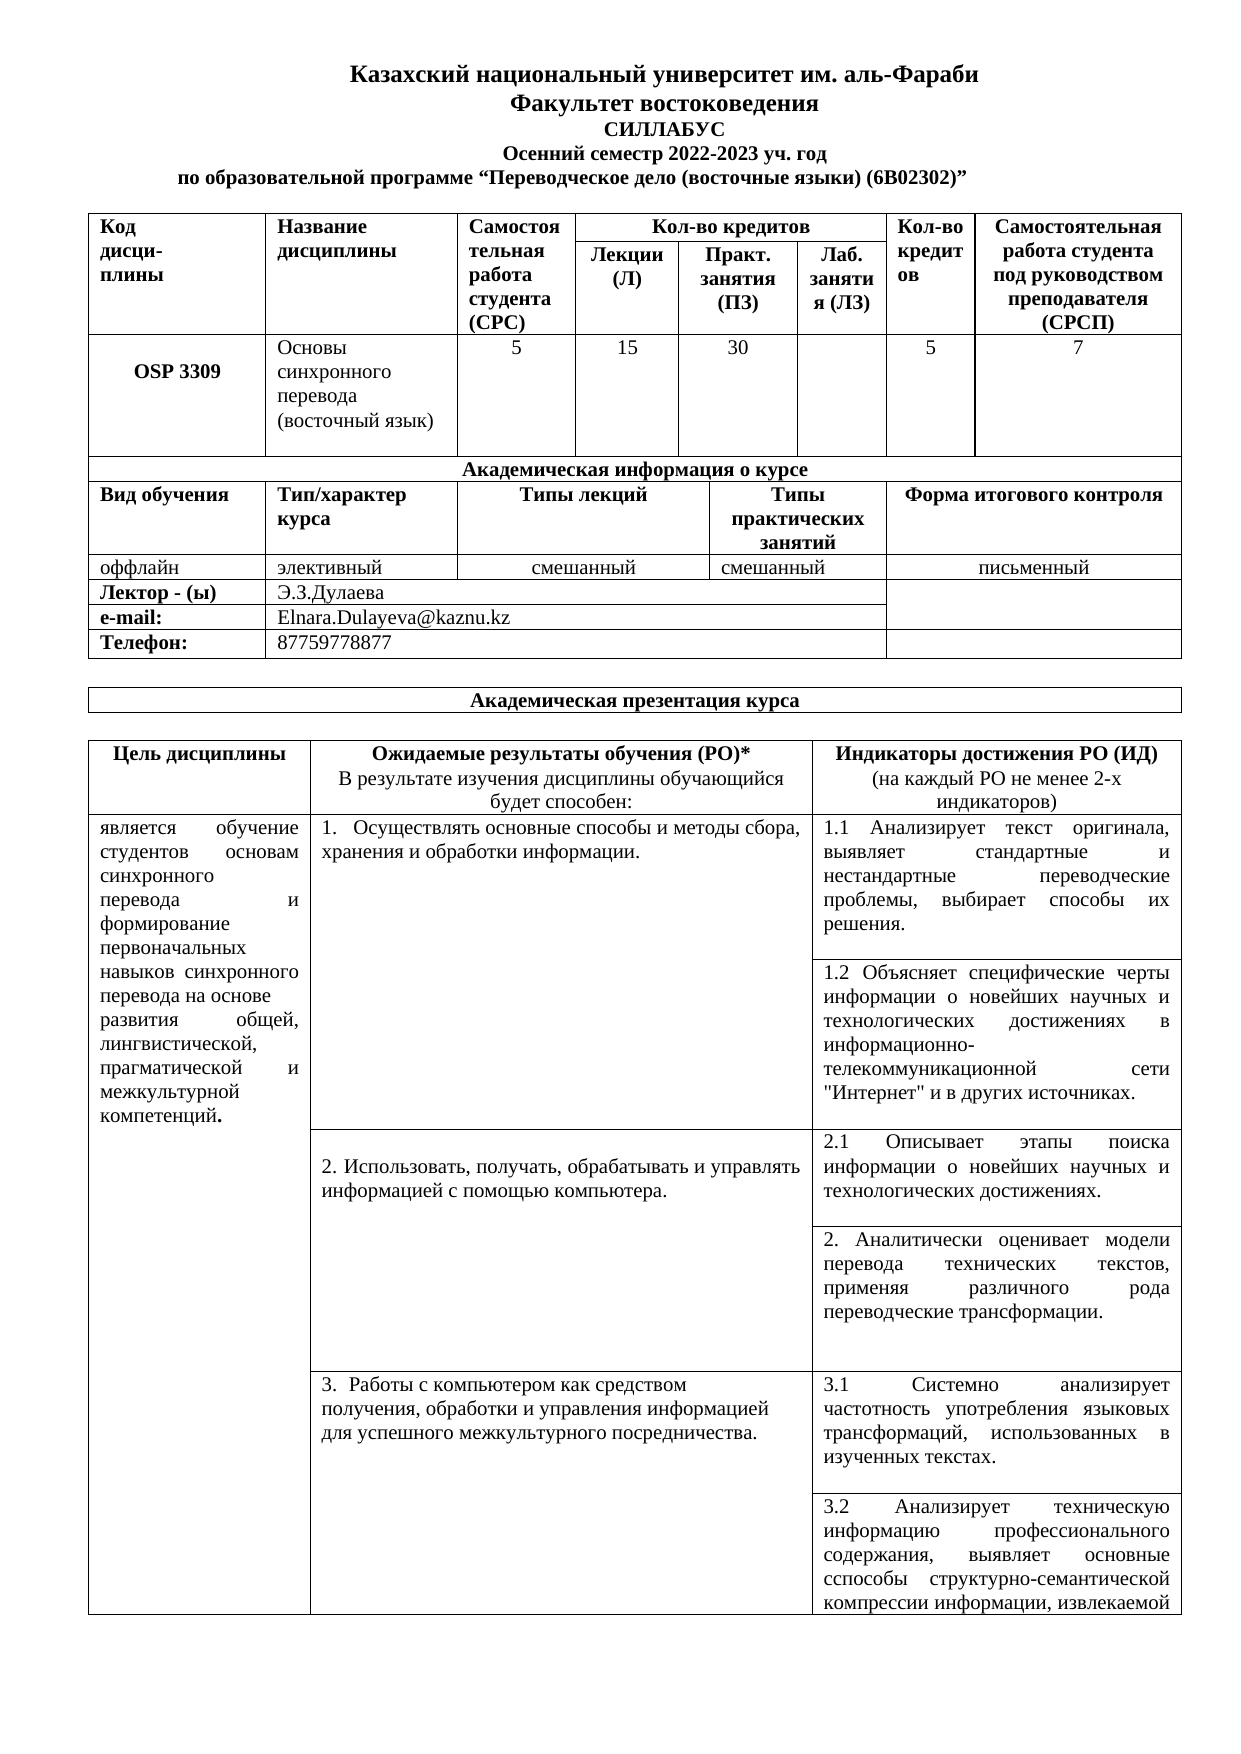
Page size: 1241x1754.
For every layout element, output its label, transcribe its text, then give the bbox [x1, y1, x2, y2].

table_header Ожидаемые результаты обучения (РО)* В результате изучения дисциплины обучающийся будет способен: [311, 741, 812, 813]
table_cell [798, 335, 886, 456]
table_cell OSP 3309 [89, 335, 265, 456]
table_cell Лектор - (ы) [89, 580, 265, 604]
table_cell Лаб. занятия (ЛЗ) [798, 242, 886, 334]
table_cell Практ. занятия (ПЗ) [679, 242, 797, 334]
table_cell 5 [887, 335, 974, 456]
table_cell Основы синхронного перевода (восточный язык) [266, 335, 457, 456]
table_cell 2.1 Описывает этапы поиска информации о новейших научных и технологических достижениях. [813, 1130, 1181, 1226]
table_cell Телефон: [89, 630, 265, 658]
table_cell Вид обучения [89, 482, 265, 554]
table_header Самостоятельная работа студента под руководством преподавателя (СРСП) [976, 214, 1181, 334]
table_header Кол-во кредитов [887, 214, 974, 334]
table_cell 5 [458, 335, 575, 456]
table_header Название дисциплины [266, 214, 457, 334]
table_cell [887, 580, 1181, 629]
table_cell Elnara.Dulayeva@kaznu.kz [266, 605, 886, 629]
table_cell оффлайн [89, 555, 265, 579]
text Казахский национальный университет им. аль-Фараби [177, 59, 1152, 88]
table_header Код дисци- плины [89, 214, 265, 334]
table_header Кол-во кредитов [576, 214, 886, 241]
table_cell Типы лекций [458, 482, 709, 554]
table_cell письменный [887, 555, 1181, 579]
table_cell смешанный [458, 555, 709, 579]
table_cell 1.2 Объясняет специфические черты информации о новейших научных и технологических достижениях в информационно-телекоммуникационной сети "Интернет" и в других источниках. [813, 960, 1181, 1128]
table_cell 3. Работы с компьютером как средством получения, обработки и управления информацией для успешного межкультурного посредничества. [311, 1372, 812, 1614]
text СИЛЛАБУС [177, 117, 1152, 141]
table_cell элективный [266, 555, 457, 579]
table_cell 1.1 Анализирует текст оригинала, выявляет стандартные и нестандартные переводческие проблемы, выбирает способы их решения. [813, 815, 1181, 959]
table_cell 2. Использовать, получать, обрабатывать и управлять информацией с помощью компьютера. [311, 1130, 812, 1371]
table_cell является обучение студентов основам синхронного перевода и формирование первоначальных навыков синхронного перевода на основе развития общей, лингвистической, прагматической и межкультурной компетенций. [89, 815, 310, 1614]
text Осенний семестр 2022-2023 уч. год [177, 141, 1152, 165]
table_cell Форма итогового контроля [887, 482, 1181, 554]
table_cell смешанный [710, 555, 886, 579]
table_cell 3.1 Системно анализирует частотность употребления языковых трансформаций, использованных в изученных текстах. [813, 1372, 1181, 1492]
table_cell Академическая информация о курсе [89, 457, 1181, 481]
table_cell e-mail: [89, 605, 265, 629]
text по образовательной программе “Переводческое дело (восточные языки) (6B02302)” [177, 165, 1152, 189]
text Факультет востоковедения [177, 88, 1152, 117]
table_header Цель дисциплины [89, 741, 310, 813]
table_cell 2. Аналитически оценивает модели перевода технических текстов, применяя различного рода переводческие трансформации. [813, 1227, 1181, 1371]
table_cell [813, 1494, 1181, 1614]
table_cell 30 [679, 335, 797, 456]
table_cell Типы практических занятий [710, 482, 886, 554]
table_header Индикаторы достижения РО (ИД) (на каждый РО не менее 2-х индикаторов) [813, 741, 1181, 813]
table_header Академическая презентация курса [89, 688, 1181, 712]
table_cell Э.З.Дулаева [266, 580, 886, 604]
table_cell Лекции (Л) [576, 242, 678, 334]
table_cell 87759778877 [266, 630, 886, 658]
table_cell 1. Осуществлять основные способы и методы сбора, хранения и обработки информации. [311, 815, 812, 1128]
table_cell [887, 630, 1181, 658]
table_cell Тип/характер курса [266, 482, 457, 554]
table_cell 7 [976, 335, 1181, 456]
table_header Самостоятельная работа студента (СРС) [458, 214, 575, 334]
table_cell 15 [576, 335, 678, 456]
